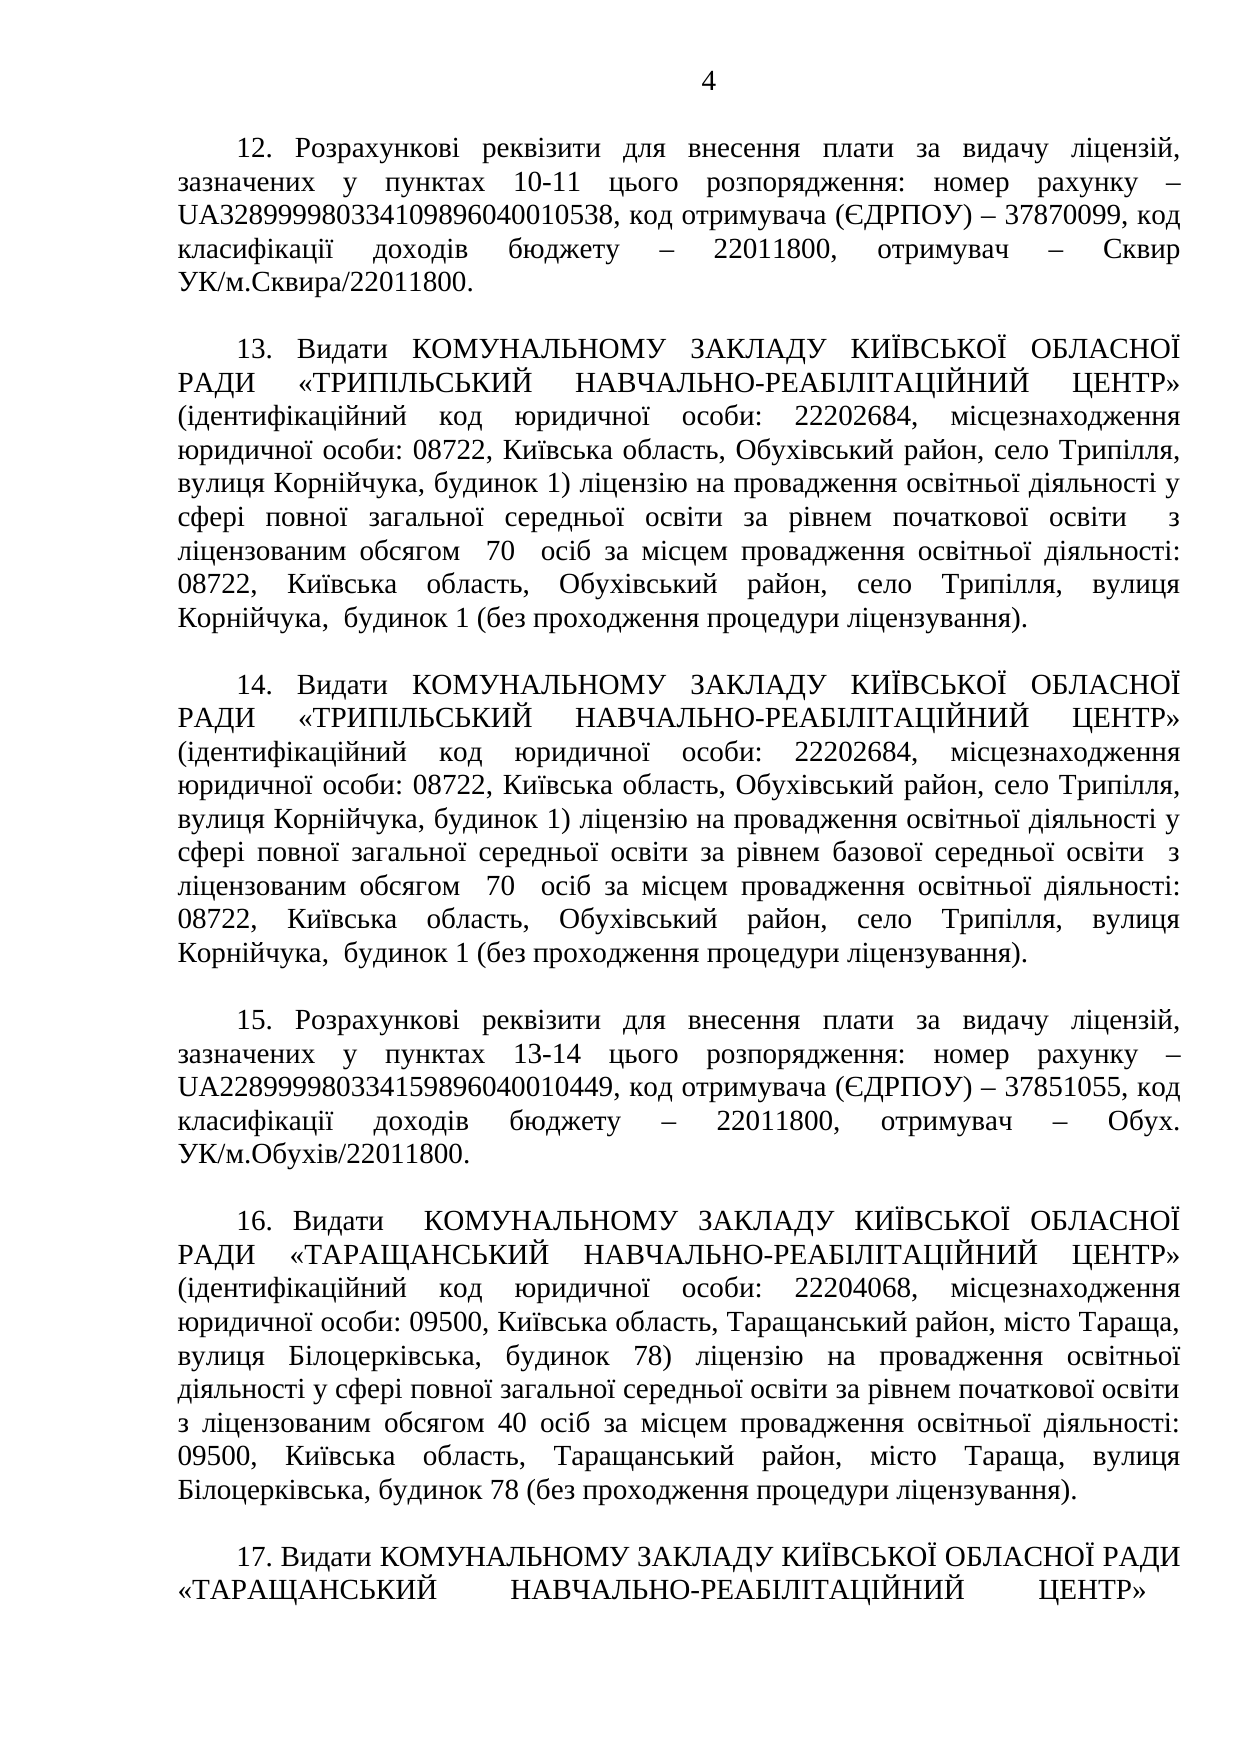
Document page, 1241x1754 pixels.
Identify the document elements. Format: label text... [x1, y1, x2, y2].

text 16. Видати КОМУНАЛЬНОМУ ЗАКЛАДУ КИЇВСЬКОЇ ОБЛАСНОЇ РАДИ «ТАРАЩАНСЬКИЙ НАВЧАЛЬНО-РЕАБІЛІТАЦІЙНИЙ ЦЕНТР» (ідентифікаційний код юридичної особи: 22204068, місцезнаходження юридичної особи: 09500, Київська область, Таращанський район, місто Тараща, вулиця Білоцерківська, будинок 78) ліцензію на провадження освітньої діяльності у сфері повної загальної середньої освіти за рівнем початкової освіти з ліцензованим обсягом 40 осіб за місцем провадження освітньої діяльності: 09500, Київська область, Таращанський район, місто Тараща, вулиця Білоцерківська, будинок 78 (без проходження процедури ліцензування). [177, 1203, 1181, 1505]
text 4 [177, 63, 1181, 97]
text 17. Видати КОМУНАЛЬНОМУ ЗАКЛАДУ КИЇВСЬКОЇ ОБЛАСНОЇ РАДИ «ТАРАЩАНСЬКИЙ НАВЧАЛЬНО-РЕАБІЛІТАЦІЙНИЙ ЦЕНТР» [177, 1539, 1181, 1606]
text 15. Розрахункові реквізити для внесення плати за видачу ліцензій, зазначених у пунктах 13-14 цього розпорядження: номер рахунку – UA228999980334159896040010449, код отримувача (ЄДРПОУ) – 37851055, код класифікації доходів бюджету – 22011800, отримувач – Обух. УК/м.Обухів/22011800. [177, 1002, 1181, 1170]
text 12. Розрахункові реквізити для внесення плати за видачу ліцензій, зазначених у пунктах 10-11 цього розпорядження: номер рахунку – UA328999980334109896040010538, код отримувача (ЄДРПОУ) – 37870099, код класифікації доходів бюджету – 22011800, отримувач – Сквир УК/м.Сквира/22011800. [177, 130, 1181, 298]
text 14. Видати КОМУНАЛЬНОМУ ЗАКЛАДУ КИЇВСЬКОЇ ОБЛАСНОЇ РАДИ «ТРИПІЛЬСЬКИЙ НАВЧАЛЬНО-РЕАБІЛІТАЦІЙНИЙ ЦЕНТР» (ідентифікаційний код юридичної особи: 22202684, місцезнаходження юридичної особи: 08722, Київська область, Обухівський район, село Трипілля, вулиця Корнійчука, будинок 1) ліцензію на провадження освітньої діяльності у сфері повної загальної середньої освіти за рівнем базової середньої освіти з ліцензованим обсягом 70 осіб за місцем провадження освітньої діяльності: 08722, Київська область, Обухівський район, село Трипілля, вулиця Корнійчука, будинок 1 (без проходження процедури ліцензування). [177, 667, 1181, 969]
text 13. Видати КОМУНАЛЬНОМУ ЗАКЛАДУ КИЇВСЬКОЇ ОБЛАСНОЇ РАДИ «ТРИПІЛЬСЬКИЙ НАВЧАЛЬНО-РЕАБІЛІТАЦІЙНИЙ ЦЕНТР» (ідентифікаційний код юридичної особи: 22202684, місцезнаходження юридичної особи: 08722, Київська область, Обухівський район, село Трипілля, вулиця Корнійчука, будинок 1) ліцензію на провадження освітньої діяльності у сфері повної загальної середньої освіти за рівнем початкової освіти з ліцензованим обсягом 70 осіб за місцем провадження освітньої діяльності: 08722, Київська область, Обухівський район, село Трипілля, вулиця Корнійчука, будинок 1 (без проходження процедури ліцензування). [177, 331, 1181, 633]
